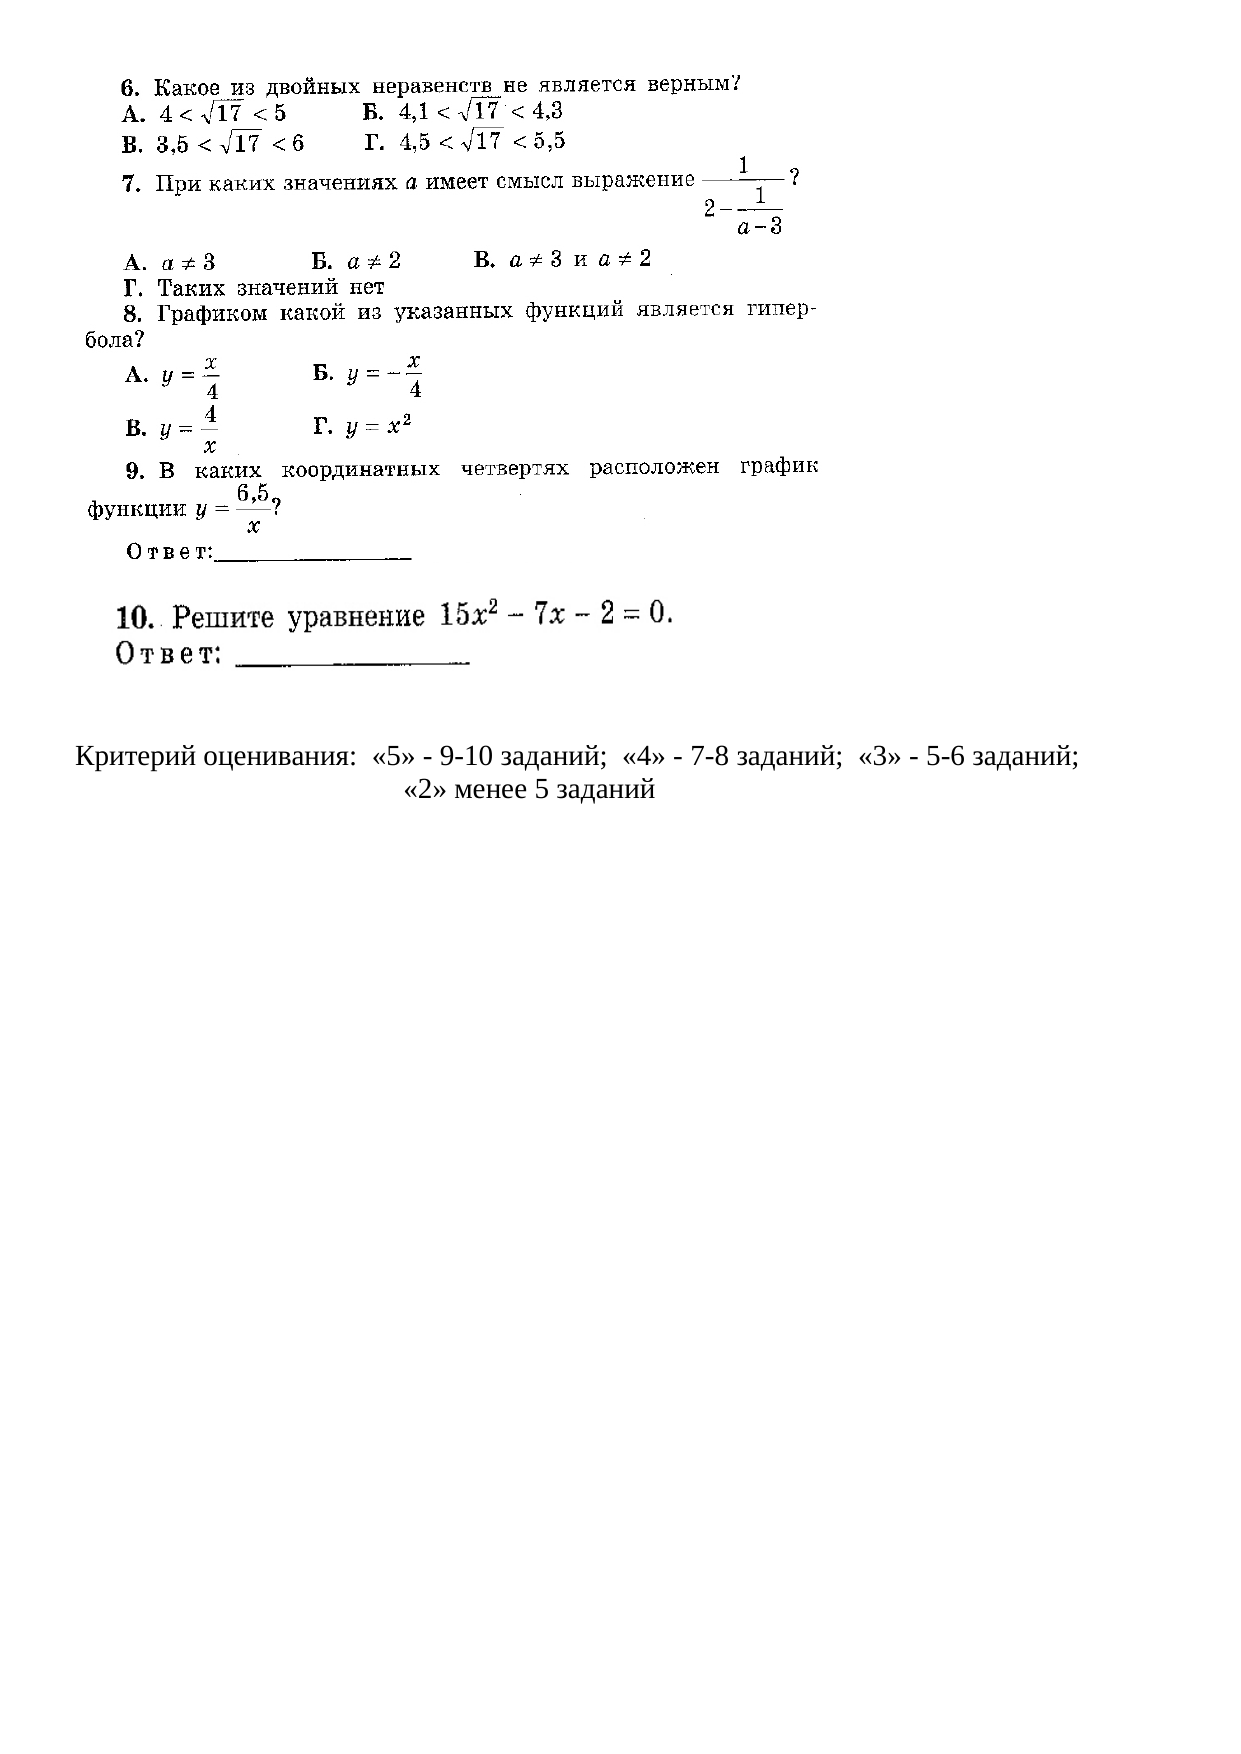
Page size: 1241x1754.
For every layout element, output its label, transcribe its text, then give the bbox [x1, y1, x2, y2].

picture [75, 75, 836, 563]
text Критерий оценивания: «5» - 9-10 заданий; «4» - 7-8 заданий; «3» - 5-6 заданий; [75, 738, 1165, 772]
text «2» менее 5 заданий [75, 772, 1165, 805]
picture [75, 596, 835, 671]
